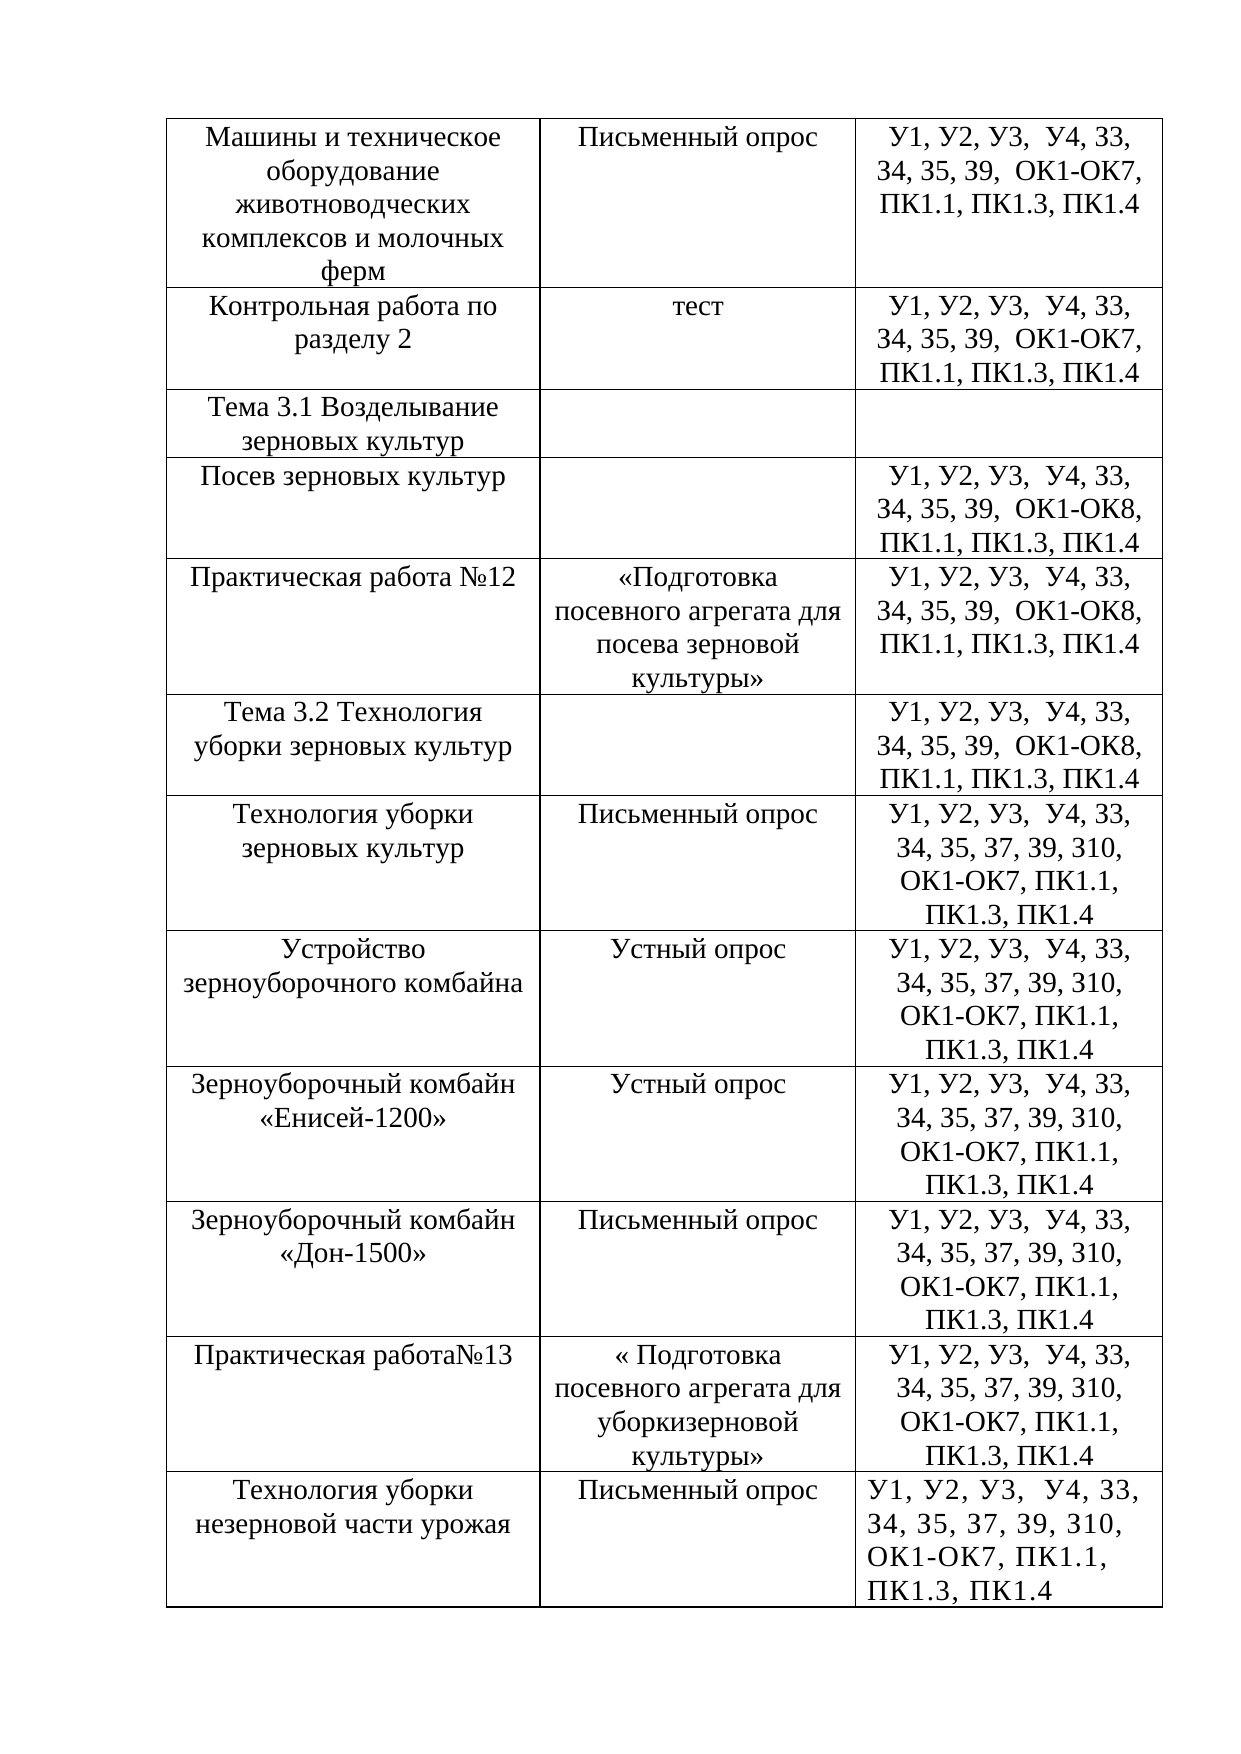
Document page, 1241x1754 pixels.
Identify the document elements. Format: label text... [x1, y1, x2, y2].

table_cell Контрольная работа по разделу 2 [167, 288, 539, 388]
table_cell [541, 458, 855, 558]
table_cell тест [541, 288, 855, 388]
table_cell Письменный опрос [541, 1202, 855, 1336]
table_cell Устный опрос [541, 1067, 855, 1201]
table_cell Устный опрос [541, 931, 855, 1066]
table_cell У1, У2, У3, У4, З3, З4, З5, З9, ОК1-ОК8, ПК1.1, ПК1.3, ПК1.4 [856, 458, 1162, 558]
table_cell [541, 695, 855, 795]
table_cell У1, У2, У3, У4, З3, З4, З5, З7, З9, З10, ОК1-ОК7, ПК1.1, ПК1.3, ПК1.4 [856, 1067, 1162, 1201]
table_cell Посев зерновых культур [167, 458, 539, 558]
table_cell У1, У2, У3, У4, З3, З4, З5, З9, ОК1-ОК7, ПК1.1, ПК1.3, ПК1.4 [856, 288, 1162, 388]
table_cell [856, 1337, 1162, 1471]
table_cell У1, У2, У3, У4, З3, З4, З5, З9, ОК1-ОК8, ПК1.1, ПК1.3, ПК1.4 [856, 559, 1162, 693]
table_cell «Подготовка посевного агрегата для посева зерновой культуры» [541, 559, 855, 693]
table_cell Практическая работа№13 [167, 1337, 539, 1471]
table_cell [856, 119, 1162, 287]
table_cell [856, 390, 1162, 457]
table_cell Зерноуборочный комбайн «Енисей-1200» [167, 1067, 539, 1201]
table_cell У1, У2, У3, У4, З3, З4, З5, З7, З9, З10, ОК1-ОК7, ПК1.1, ПК1.3, ПК1.4 [856, 931, 1162, 1066]
table_cell Устройство зерноуборочного комбайна [167, 931, 539, 1066]
table_cell Технология уборки зерновых культур [167, 796, 539, 930]
table_cell Машины и техническое оборудование животноводческих комплексов и молочных ферм [167, 119, 539, 287]
table_cell Практическая работа №12 [167, 559, 539, 693]
table_cell У1, У2, У3, У4, З3, З4, З5, З9, ОК1-ОК8, ПК1.1, ПК1.3, ПК1.4 [856, 695, 1162, 795]
table_cell Письменный опрос [541, 119, 855, 287]
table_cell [856, 1472, 1162, 1606]
table_cell Зерноуборочный комбайн «Дон-1500» [167, 1202, 539, 1336]
table_cell « Подготовка посевного агрегата для уборкизерновой культуры» [541, 1337, 855, 1471]
table_cell Тема 3.1 Возделывание зерновых культур [167, 390, 539, 457]
table_cell [541, 390, 855, 457]
table_cell Письменный опрос [541, 796, 855, 930]
table_cell У1, У2, У3, У4, З3, З4, З5, З7, З9, З10, ОК1-ОК7, ПК1.1, ПК1.3, ПК1.4 [856, 796, 1162, 930]
table_cell Технология уборки незерновой части урожая [167, 1472, 539, 1606]
table_cell Письменный опрос [541, 1472, 855, 1606]
table_cell У1, У2, У3, У4, З3, З4, З5, З7, З9, З10, ОК1-ОК7, ПК1.1, ПК1.3, ПК1.4 [856, 1202, 1162, 1336]
table_cell Тема 3.2 Технология уборки зерновых культур [167, 695, 539, 795]
